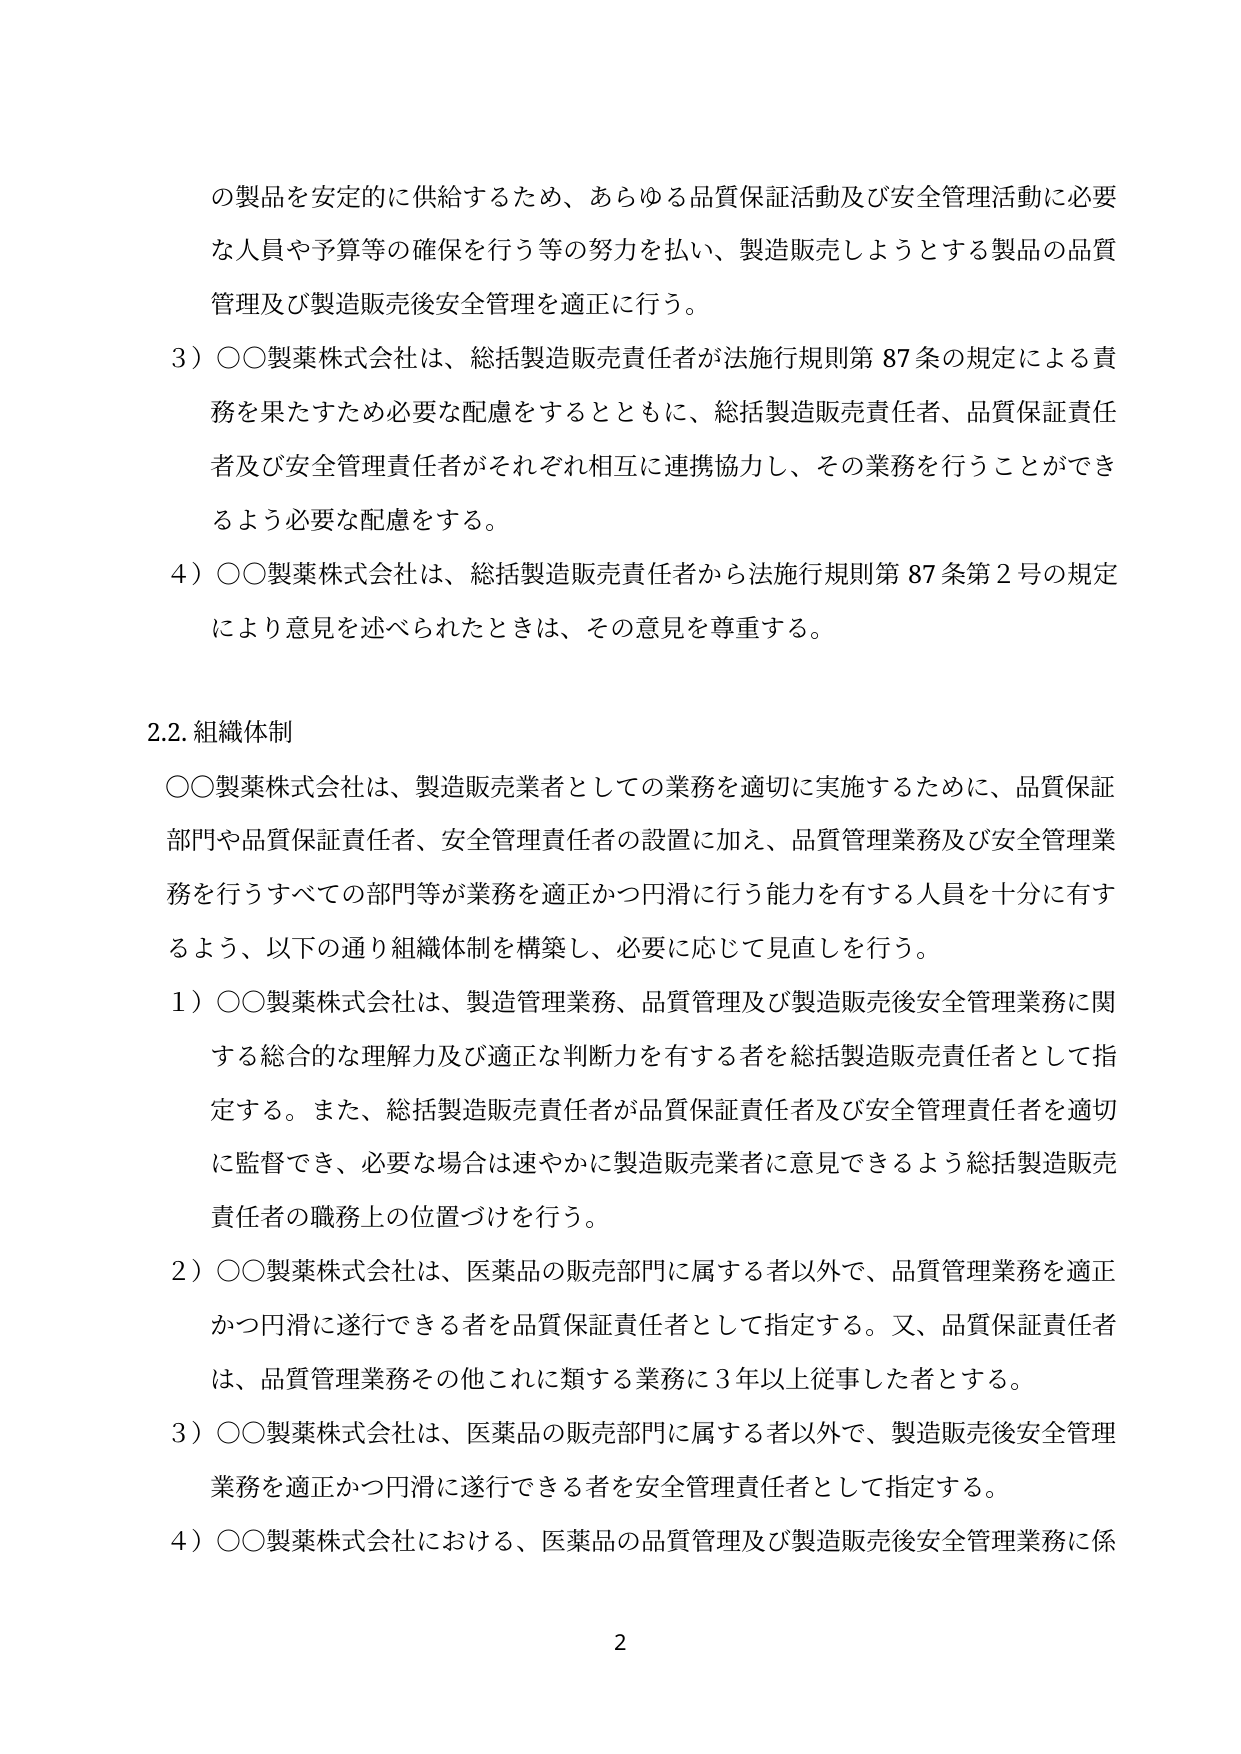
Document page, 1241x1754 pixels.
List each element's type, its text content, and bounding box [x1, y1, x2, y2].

subtitle 〇〇製薬株式会社は、製造販売業者としての業務を適切に実施するために、品質保証部門や品質保証責任者、安全管理責任者の設置に加え、品質管理業務及び安全管理業務を行うすべての部門等が業務を適正かつ円滑に行う能力を有する人員を十分に有するよう、以下の通り組織体制を構築し、必要に応じて見直しを行う。 [166, 767, 1118, 965]
subtitle １）○○製薬株式会社は、製造管理業務、品質管理及び製造販売後安全管理業務に関する総合的な理解力及び適正な判断力を有する者を総括製造販売責任者として指定する。また、総括製造販売責任者が品質保証責任者及び安全管理責任者を適切に監督でき、必要な場合は速やかに製造販売業者に意見できるよう総括製造販売責任者の職務上の位置づけを行う。 [166, 983, 1118, 1234]
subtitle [166, 1521, 1118, 1557]
subtitle ３）○○製薬株式会社は、医薬品の販売部門に属する者以外で、製造販売後安全管理業務を適正かつ円滑に遂行できる者を安全管理責任者として指定する。 [166, 1413, 1118, 1503]
subtitle ４）○○製薬株式会社は、総括製造販売責任者から法施行規則第87条第２号の規定により意見を述べられたときは、その意見を尊重する。 [166, 554, 1118, 644]
subtitle ２）○○製薬株式会社は、医薬品の販売部門に属する者以外で、品質管理業務を適正かつ円滑に遂行できる者を品質保証責任者として指定する。又、品質保証責任者は、品質管理業務その他これに類する業務に３年以上従事した者とする。 [166, 1252, 1118, 1396]
subtitle 2.2. 組織体制 [147, 713, 1118, 749]
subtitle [166, 177, 1118, 321]
subtitle ３）○○製薬株式会社は、総括製造販売責任者が法施行規則第87条の規定による責務を果たすため必要な配慮をするとともに、総括製造販売責任者、品質保証責任者及び安全管理責任者がそれぞれ相互に連携協力し、その業務を行うことができるよう必要な配慮をする。 [166, 339, 1118, 536]
